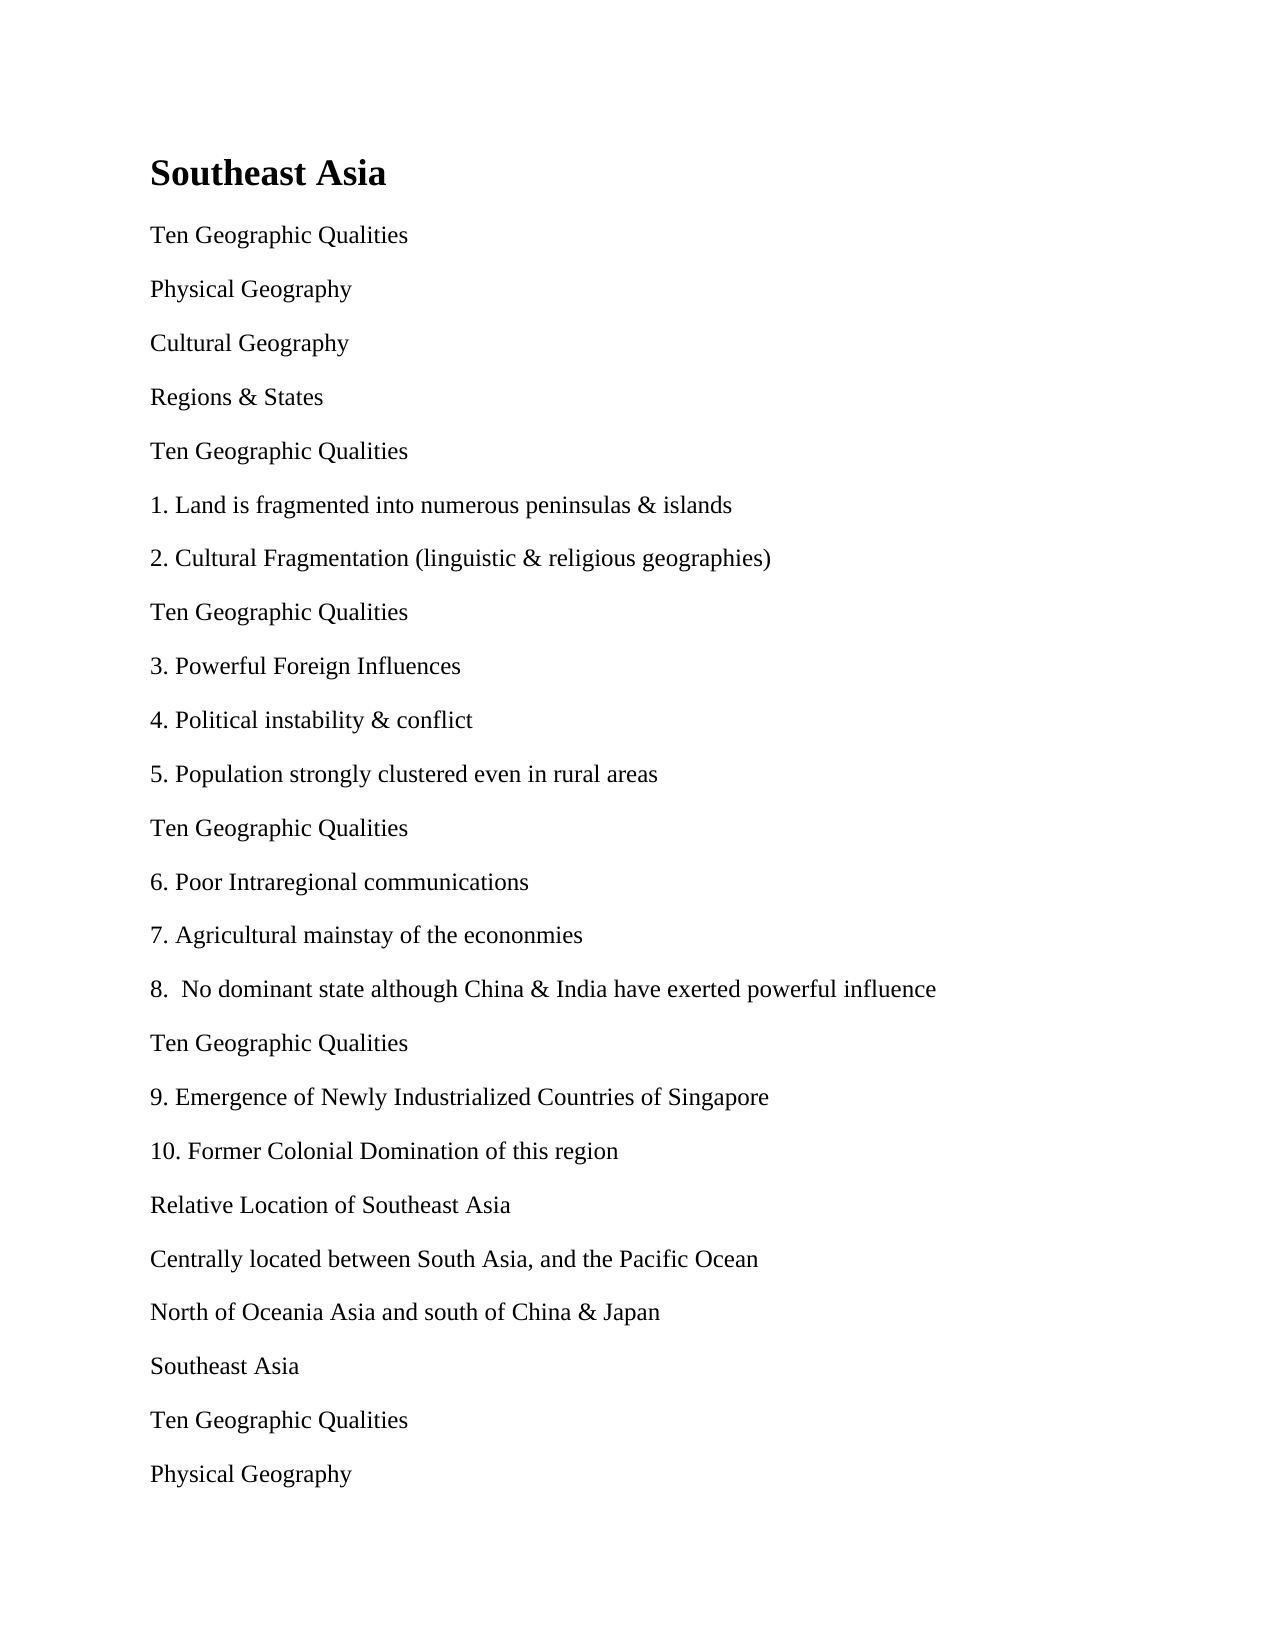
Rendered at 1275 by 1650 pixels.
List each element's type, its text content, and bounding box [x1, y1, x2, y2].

text 3. Powerful Foreign Influences [150, 651, 1125, 680]
text 10. Former Colonial Domination of this region [150, 1136, 1125, 1165]
text Southeast Asia [150, 1351, 1125, 1380]
text 8. No dominant state although China & India have exerted powerful influence [150, 974, 1125, 1003]
text 7. Agricultural mainstay of the econonmies [150, 921, 1125, 949]
text Ten Geographic Qualities [150, 813, 1125, 842]
text 9. Emergence of Newly Industrialized Countries of Singapore [150, 1082, 1125, 1111]
text Ten Geographic Qualities [150, 436, 1125, 464]
text Ten Geographic Qualities [150, 220, 1125, 249]
text 6. Poor Intraregional communications [150, 867, 1125, 895]
text Ten Geographic Qualities [150, 597, 1125, 626]
text 2. Cultural Fragmentation (linguistic & religious geographies) [150, 543, 1125, 572]
text 5. Population strongly clustered even in rural areas [150, 759, 1125, 788]
text Physical Geography [150, 1459, 1125, 1488]
text Ten Geographic Qualities [150, 1028, 1125, 1057]
text Physical Geography [150, 274, 1125, 303]
text Centrally located between South Asia, and the Pacific Ocean [150, 1244, 1125, 1272]
text Cultural Geography [150, 328, 1125, 357]
text Ten Geographic Qualities [150, 1405, 1125, 1434]
text North of Oceania Asia and south of China & Japan [150, 1297, 1125, 1326]
text Regions & States [150, 382, 1125, 411]
text Relative Location of Southeast Asia [150, 1190, 1125, 1218]
text 4. Political instability & conflict [150, 705, 1125, 734]
text 1. Land is fragmented into numerous peninsulas & islands [150, 490, 1125, 518]
text Southeast Asia [150, 150, 1125, 193]
